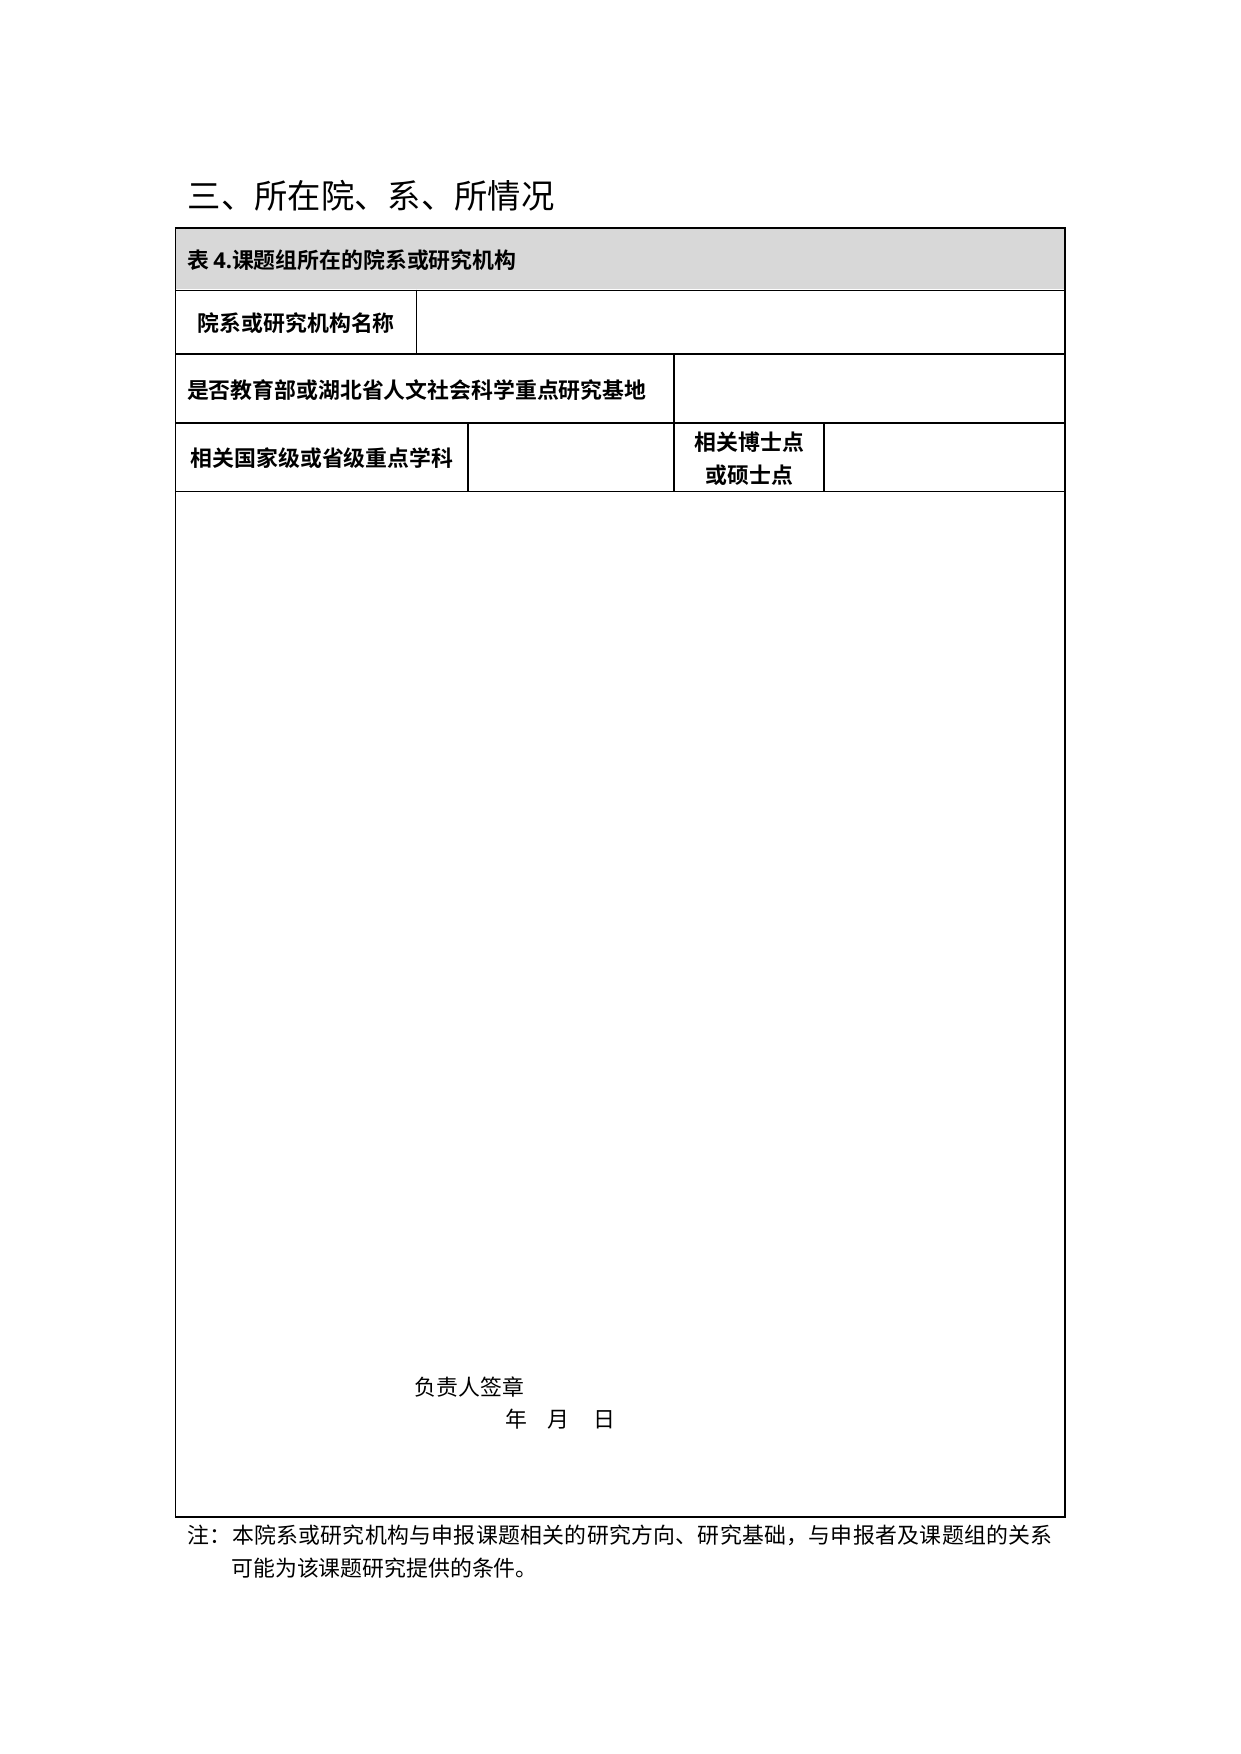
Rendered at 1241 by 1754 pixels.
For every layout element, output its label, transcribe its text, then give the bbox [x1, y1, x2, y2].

table_cell 是否教育部或湖北省人文社会科学重点研究基地 [176, 355, 673, 422]
table_cell 相关国家级或省级重点学科 [176, 424, 467, 491]
table_cell [825, 424, 1064, 491]
text 三、所在院、系、所情况 [187, 162, 1053, 227]
text 注：本院系或研究机构与申报课题相关的研究方向、研究基础，与申报者及课题组的关系，可能为该课题研究提供的条件。 [187, 1518, 1053, 1583]
table_cell [469, 424, 673, 491]
table_cell 院系或研究机构名称 [176, 291, 416, 353]
table_cell [417, 291, 1064, 353]
table_cell 负责人签章 年 月 日 [176, 492, 1064, 1516]
table_cell [675, 355, 1064, 422]
table_header 表4.课题组所在的院系或研究机构 [176, 229, 1064, 289]
table_cell 相关博士点或硕士点 [675, 424, 823, 491]
